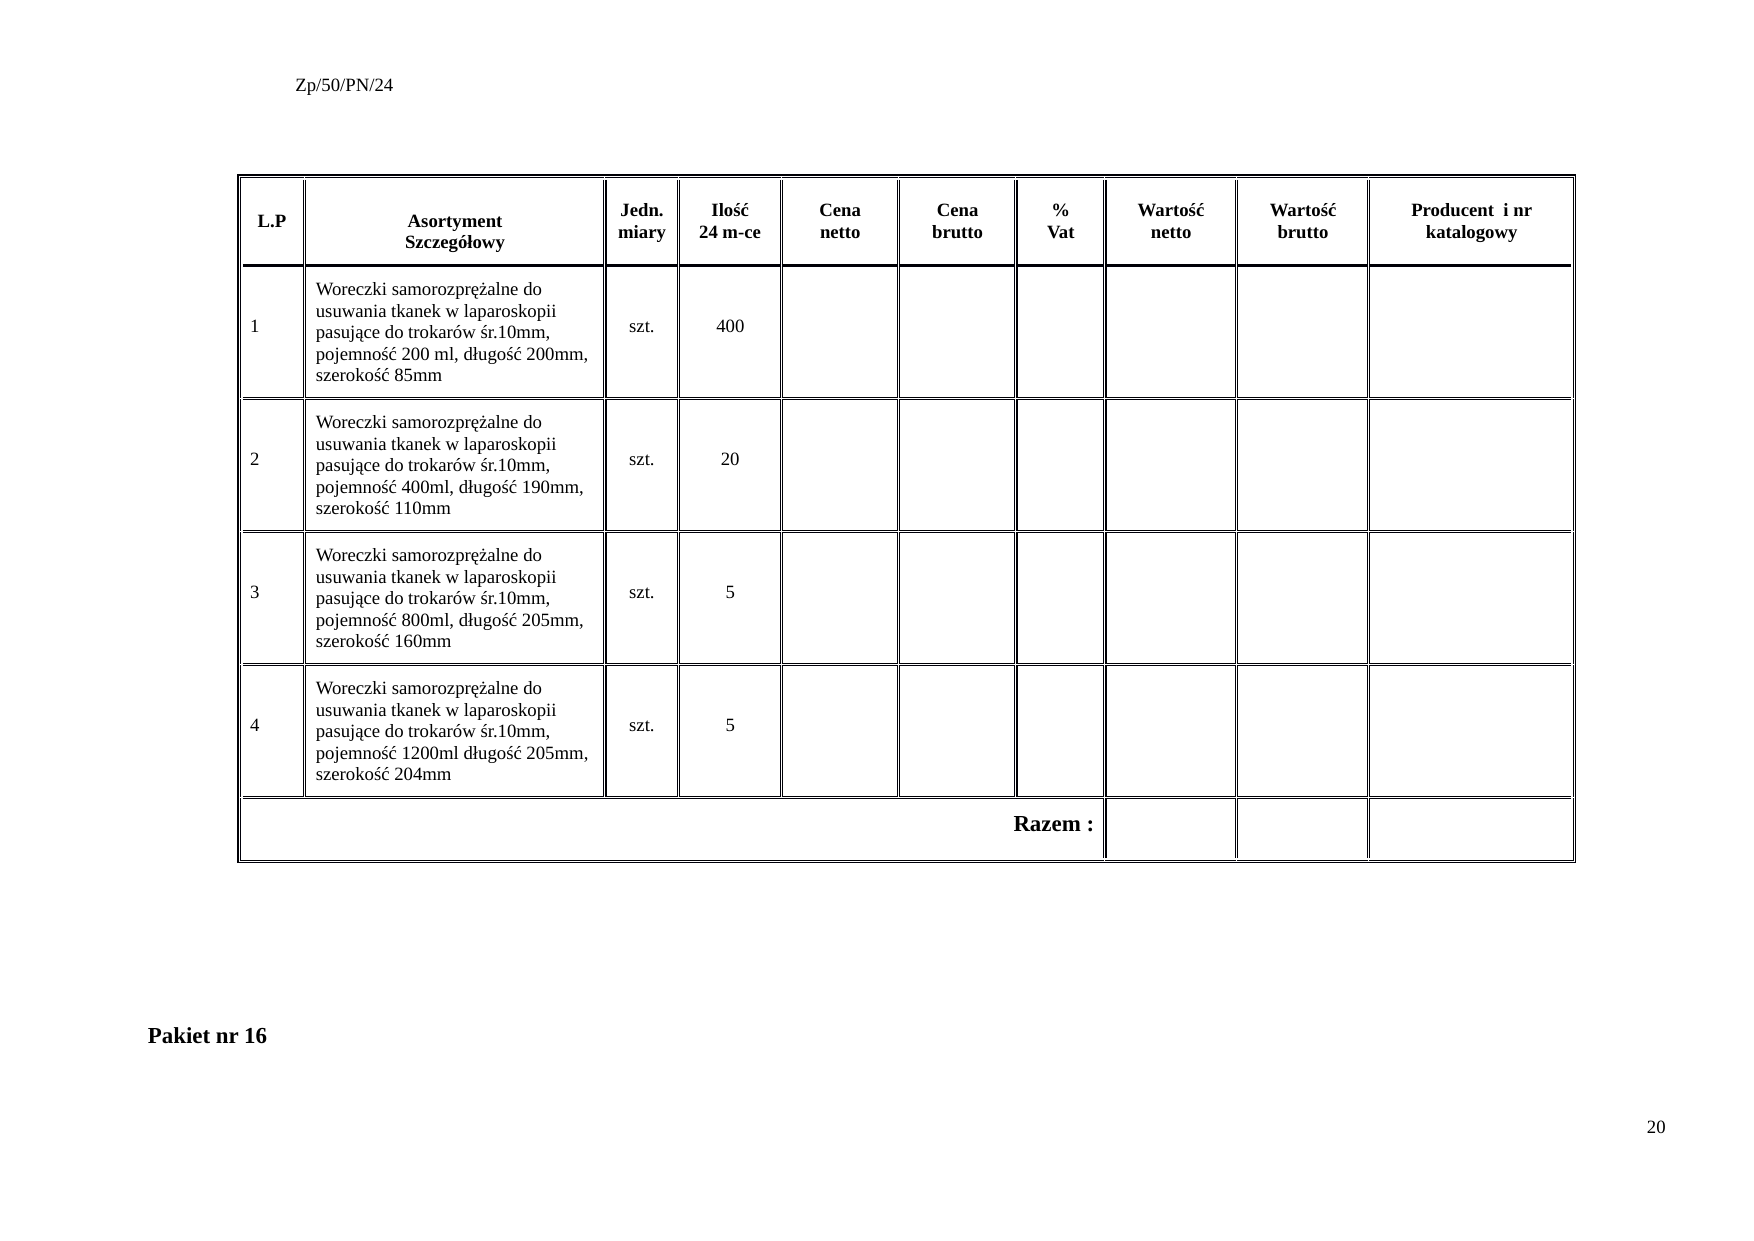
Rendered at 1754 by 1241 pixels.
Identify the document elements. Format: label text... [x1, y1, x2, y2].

table_cell 5 [680, 666, 780, 796]
table_cell 1 [241, 264, 303, 397]
table_cell [1107, 533, 1235, 663]
table_cell 4 [239, 663, 305, 796]
table_cell 5 [680, 533, 780, 663]
table_cell szt. [607, 533, 677, 663]
table_cell [1238, 400, 1367, 530]
table_cell [1105, 799, 1237, 859]
table_header Cena netto [781, 178, 899, 264]
table_cell szt. [607, 400, 677, 530]
table_cell [1238, 666, 1367, 796]
table_cell [1018, 267, 1103, 397]
table_cell [1018, 533, 1103, 663]
table_cell 20 [680, 400, 780, 530]
table_cell szt. [607, 267, 677, 397]
table_cell [783, 267, 897, 397]
table_header Wartość netto [1105, 178, 1237, 264]
table_cell szt. [607, 666, 677, 796]
table_cell [900, 533, 1014, 663]
table_cell Woreczki samorozprężalne do usuwania tkanek w laparoskopii pasujące do trokarów śr.10mm, pojemność 400ml, długość 190mm, szerokość 110mm [306, 400, 603, 530]
table_cell [1018, 666, 1103, 796]
table_cell 400 [680, 267, 780, 397]
text Pakiet nr 16 [148, 1023, 1665, 1049]
table_header Wartość brutto [1237, 178, 1369, 264]
table_header Producent i nr katalogowy [1369, 178, 1573, 264]
table_cell [1238, 533, 1367, 663]
table_cell [1370, 264, 1573, 397]
table_cell [900, 267, 1014, 397]
table_cell [1238, 267, 1367, 397]
table_header % Vat [1016, 176, 1105, 264]
table_cell [1369, 796, 1574, 859]
table_cell [783, 400, 897, 530]
table_cell [1237, 799, 1369, 859]
table_cell [783, 666, 897, 796]
table_cell Woreczki samorozprężalne do usuwania tkanek w laparoskopii pasujące do trokarów śr.10mm, pojemność 800ml, długość 205mm, szerokość 160mm [306, 533, 603, 663]
table_header Cena brutto [899, 176, 1016, 264]
table_cell [1107, 666, 1235, 796]
table_header Ilość 24 m-ce [679, 178, 781, 264]
table_cell [1369, 530, 1574, 663]
table_cell 2 [239, 397, 305, 530]
table_cell [900, 400, 1014, 530]
table_cell Razem : [239, 796, 1105, 859]
table_cell Woreczki samorozprężalne do usuwania tkanek w laparoskopii pasujące do trokarów śr.10mm, pojemność 200 ml, długość 200mm, szerokość 85mm [306, 267, 603, 397]
table_header L.P [241, 178, 305, 264]
table_header Asortyment Szczegółowy [305, 176, 605, 264]
table_cell 3 [239, 530, 305, 663]
table_cell [1369, 663, 1574, 796]
table_cell [900, 666, 1014, 796]
table_cell [1018, 400, 1103, 530]
table_cell [1107, 400, 1235, 530]
table_cell [1107, 267, 1235, 397]
table_cell Woreczki samorozprężalne do usuwania tkanek w laparoskopii pasujące do trokarów śr.10mm, pojemność 1200ml długość 205mm, szerokość 204mm [306, 666, 603, 796]
table_header Jedn. miary [605, 178, 678, 264]
table_cell [783, 533, 897, 663]
table_cell [1369, 397, 1574, 530]
